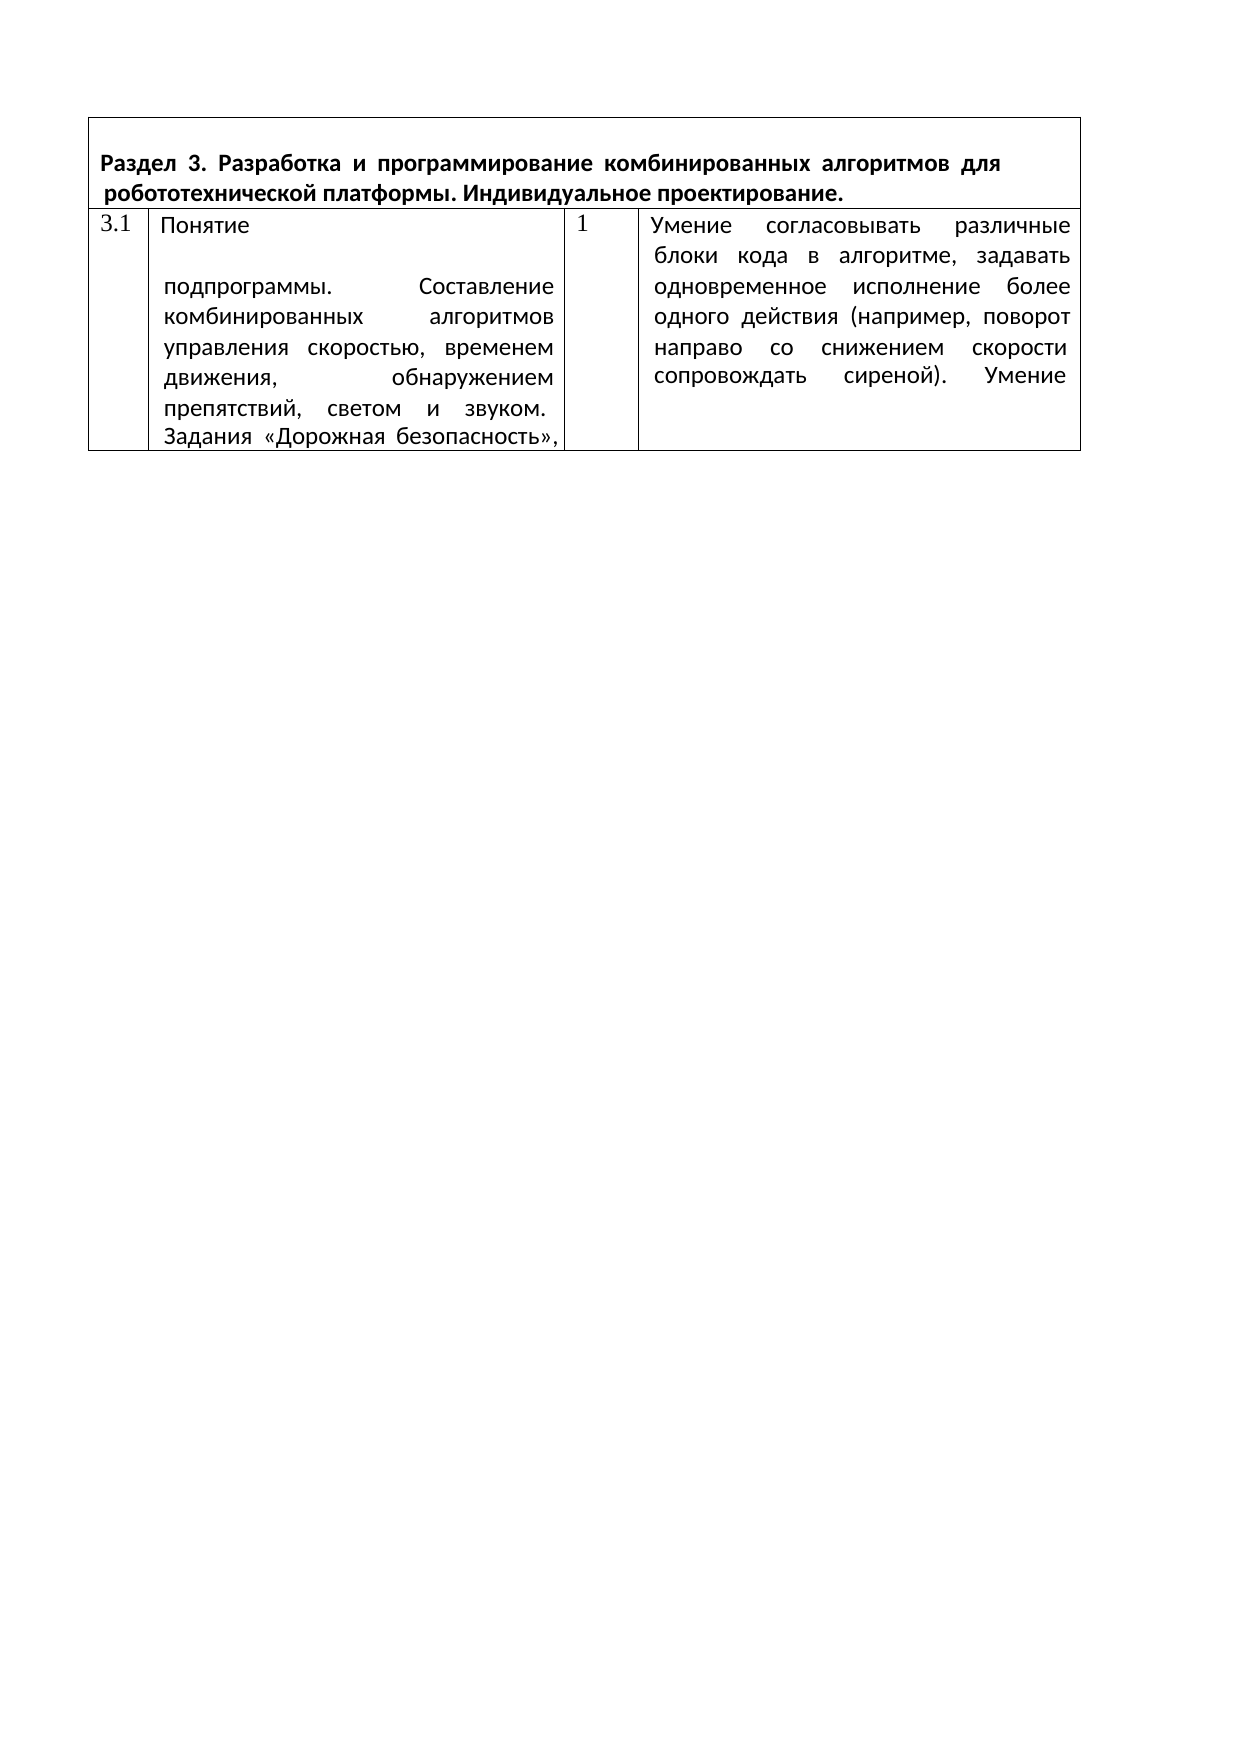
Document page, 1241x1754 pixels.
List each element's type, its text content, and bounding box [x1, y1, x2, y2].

table_cell 1 [565, 209, 638, 450]
table_cell 3.1 [89, 209, 148, 450]
table_cell Раздел 3. Разработка и программирование комбинированных алгоритмов для робототехнической платформы. Индивидуальное проектирование. [89, 118, 1080, 208]
table_cell Понятие подпрограммы. Составление комбинированных алгоритмов управления скоростью, временем движения, обнаружением препятствий, светом и звуком. Задания «Дорожная безопасность», [149, 209, 564, 450]
table_cell Умение согласовывать различные блоки кода в алгоритме, задавать одновременное исполнение более одного действия (например, поворот направо со снижением скорости сопровождать сиреной). Умение [639, 209, 1080, 450]
